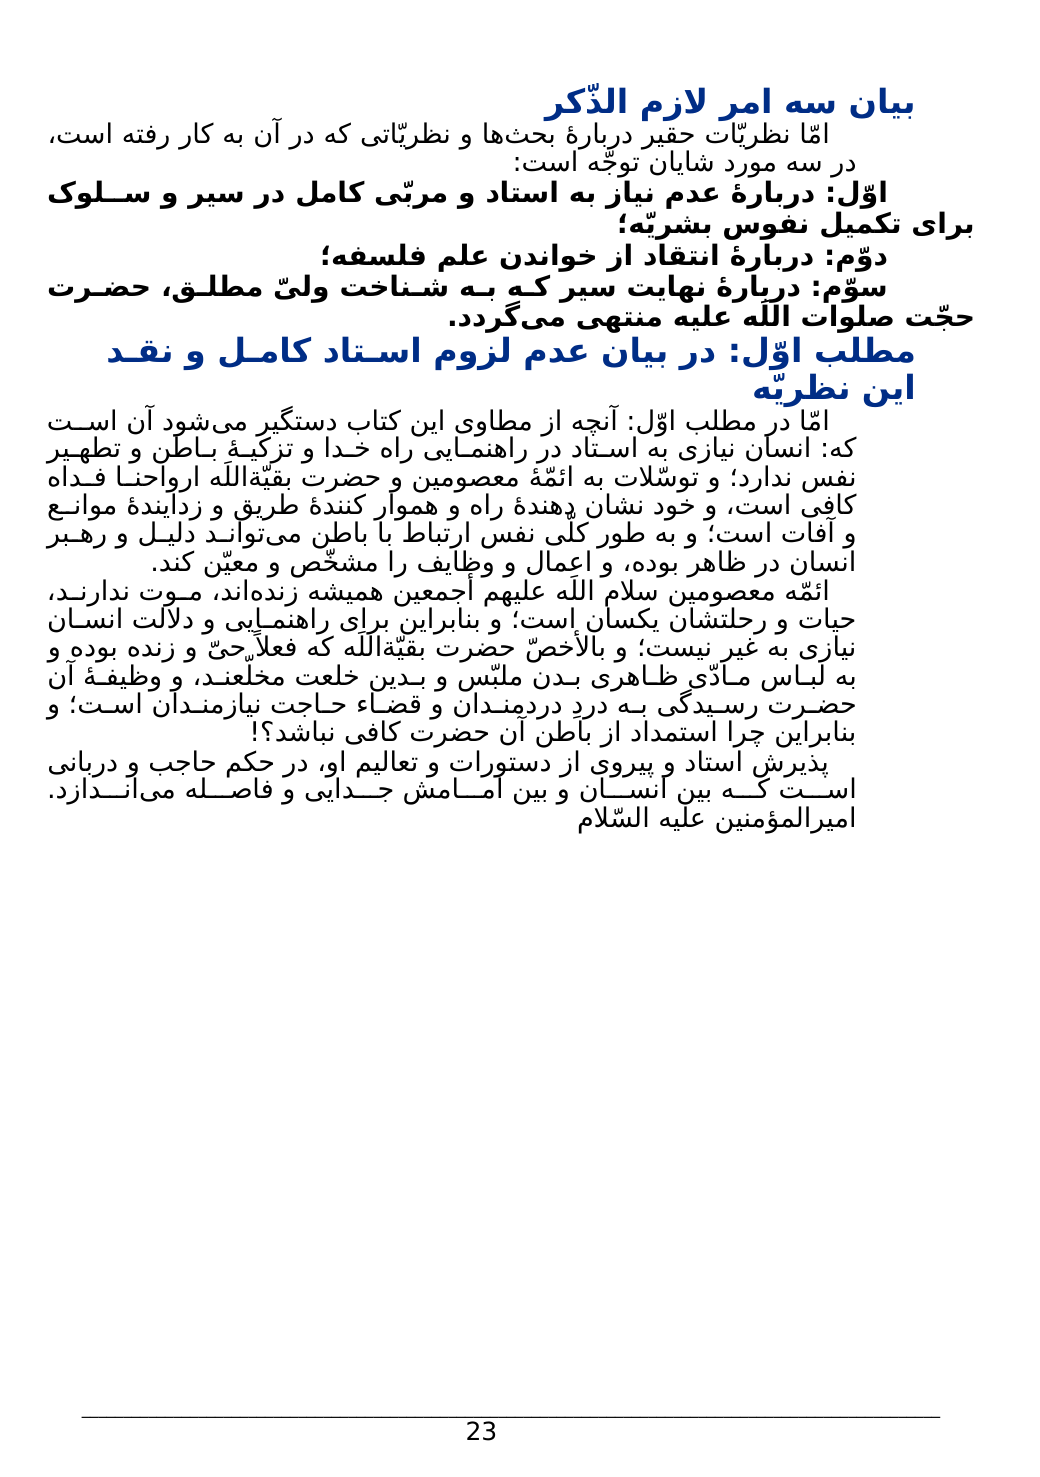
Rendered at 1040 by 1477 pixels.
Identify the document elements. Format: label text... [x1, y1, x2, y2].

text امّا در مطلب اوّل: آنچه از مطاوی این کتاب دستگیر می‌شود آن است که: انسان نیازی به استاد در راهنمایی راه خدا و تزکیۀ باطن و تطهیر نفس ندارد؛ و توسّلات به ائمّۀ معصومین و حضرت بقیّة‌اللَه ارواحنا فداه کافی است، و خود نشان دهندۀ راه و هموار کنندۀ طریق و زدایندۀ موانع و آفات است؛ و به طور کلّی نفس ارتباط با باطن می‌تواند دلیل و رهبر انسان در ظاهر بوده، و اعمال و وظایف را مشخّص و معیّن کند. [47, 407, 857, 578]
text پذیرش استاد و پیروی از دستورات و تعالیم او، در حکم حاجب و دربانی است که بین انسان و بین امامش جدایی و فاصله می‌اندازد. امیرالمؤمنین علیه السّلام [47, 748, 857, 833]
subtitle مطلب اوّل: در بیان عدم لزوم استاد کامل و نقد این نظریّه [106, 333, 916, 407]
text دوّم: دربارۀ انتقاد از خواندن علم فلسفه؛ [47, 240, 975, 271]
text سوّم: دربارۀ نهایت سیر که به شناخت ولیّ مطلق، حضرت حجّت صلوات اللَه علیه منتهی می‌گردد. [47, 271, 975, 333]
text اوّل: دربارۀ عدم نیاز به استاد و مربّی کامل در سیر و سلوک برای تکمیل نفوس بشریّه؛ [47, 178, 975, 240]
subtitle بیان سه امر لازم الذّکر [106, 84, 916, 121]
text امّا نظریّات حقیر دربارۀ بحث‌ها و نظریّاتی که در آن به کار رفته است، در سه مورد شایان توجّه است: [47, 121, 857, 178]
text ائمّه معصومین سلام اللَه علیهم أجمعین همیشه زنده‌اند، موت ندارند، حیات و رحلتشان یکسان است؛ و بنابراین برای راهنمایی و دلالت انسان نیازی به غیر نیست؛ و بالأخصّ حضرت بقیّة‌اللَه که فعلاً حیّ و زنده بوده و به لباس مادّی ظاهری بدن ملبّس و بدین خلعت مخلّعند، و وظیفۀ آن حضرت رسیدگی به دردِ دردمندان و قضاء حاجت نیازمندان است؛ و بنابراین چرا استمداد از باطن آن حضرت کافی نباشد؟! [47, 578, 857, 748]
